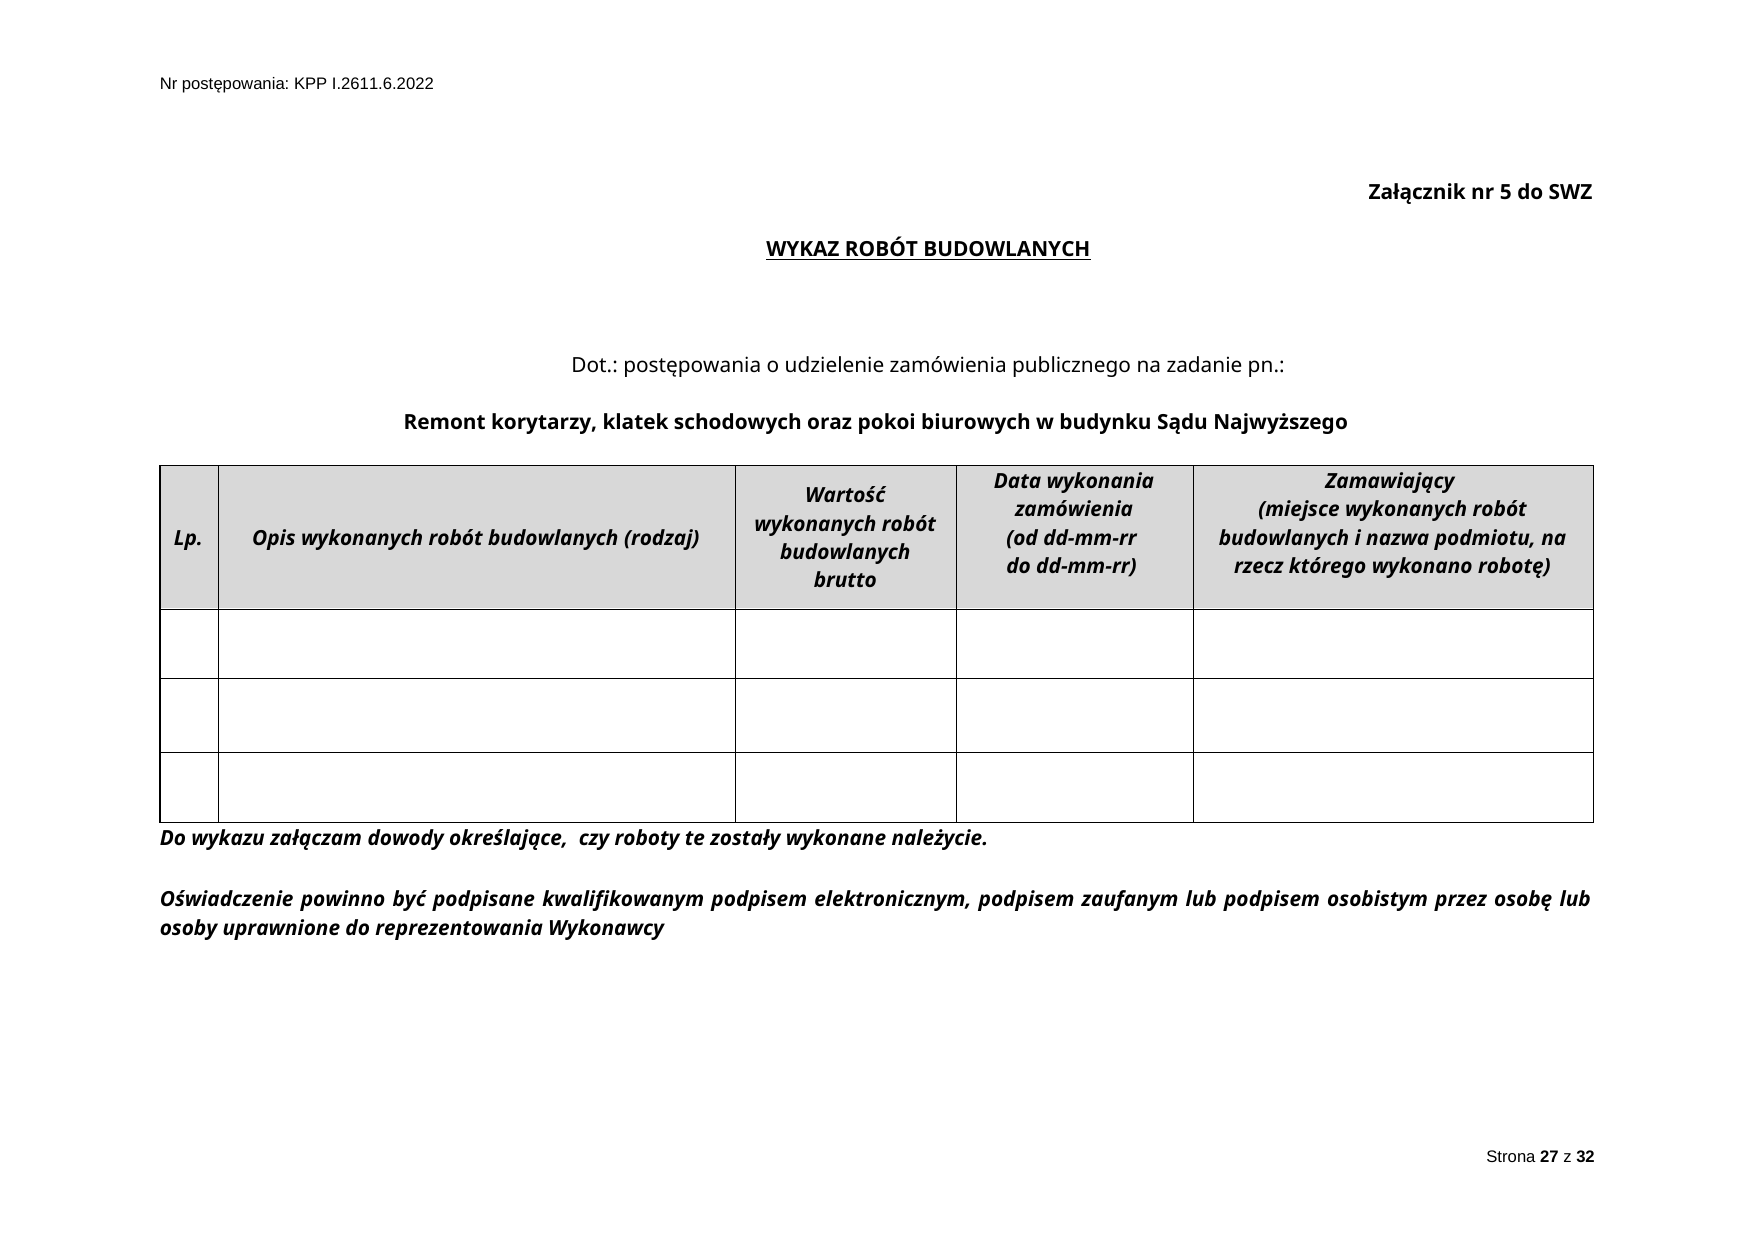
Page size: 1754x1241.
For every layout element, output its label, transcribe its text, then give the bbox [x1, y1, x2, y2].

text Załącznik nr 5 do SWZ [264, 177, 1592, 205]
table_header Data wykonania zamówienia (od dd-mm-rr do dd-mm-rr) [957, 466, 1193, 608]
table_cell [736, 610, 956, 678]
text Do wykazu załączam dowody określające, czy roboty te zostały wykonane należycie. [159, 823, 1594, 851]
table_cell [957, 610, 1193, 678]
text Oświadczenie powinno być podpisane kwalifikowanym podpisem elektronicznym, podpisem zaufanym lub podpisem osobistym przez osobę lub osoby uprawnione do reprezentowania Wykonawcy [159, 884, 1594, 941]
text Remont korytarzy, klatek schodowych oraz pokoi biurowych w budynku Sądu Najwyższego [159, 407, 1592, 436]
table_cell [957, 753, 1193, 822]
table_header Opis wykonanych robót budowlanych (rodzaj) [219, 466, 735, 608]
table_cell [1194, 610, 1593, 678]
table_cell [736, 753, 956, 822]
table_header Zamawiający (miejsce wykonanych robót budowlanych i nazwa podmiotu, na rzecz którego wykonano robotę) [1194, 466, 1593, 608]
text WYKAZ ROBÓT BUDOWLANYCH [264, 234, 1592, 263]
table_cell [161, 610, 218, 678]
table_cell [219, 679, 735, 752]
table_cell [957, 679, 1193, 752]
table_header Wartość wykonanych robót budowlanych brutto [736, 466, 956, 608]
table_cell [736, 679, 956, 752]
text Dot.: postępowania o udzielenie zamówienia publicznego na zadanie pn.: [264, 350, 1592, 378]
table_cell [161, 753, 218, 822]
table_cell [1194, 679, 1593, 752]
table_cell [161, 679, 218, 752]
table_cell [1194, 753, 1593, 822]
table_header Lp. [161, 466, 218, 608]
table_cell [219, 753, 735, 822]
table_cell [219, 610, 735, 678]
